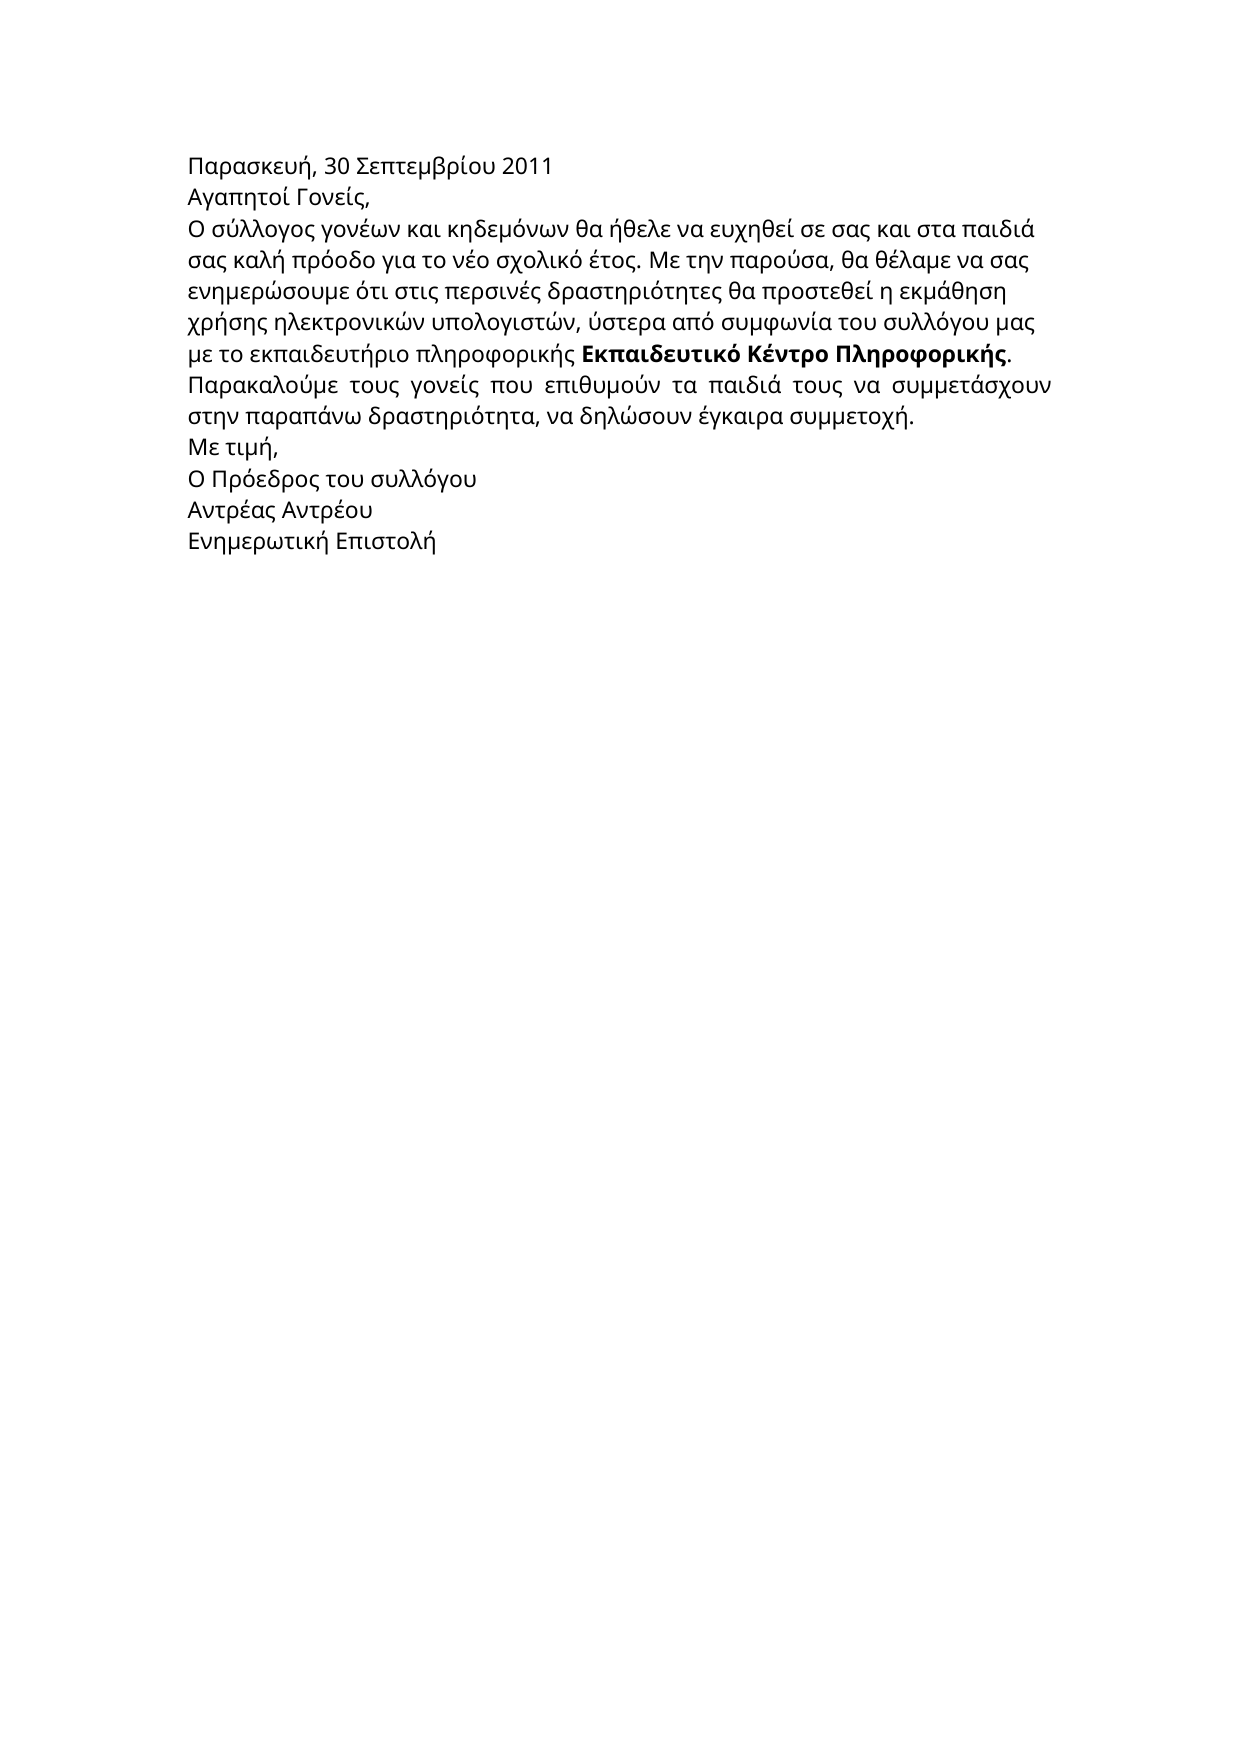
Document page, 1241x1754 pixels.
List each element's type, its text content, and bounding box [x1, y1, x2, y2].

text Με τιμή, [187, 431, 1053, 462]
text Παρακαλούμε τους γονείς που επιθυμούν τα παιδιά τους να συμμετάσχουν στην παραπάνω δραστηριότητα, να δηλώσουν έγκαιρα συμμετοχή. [187, 369, 1053, 431]
text Παρασκευή, 30 Σεπτεμβρίου 2011 [187, 150, 1053, 181]
text Ο σύλλογος γονέων και κηδεμόνων θα ήθελε να ευχηθεί σε σας και στα παιδιά σας καλή πρόοδο για το νέο σχολικό έτος. Με την παρούσα, θα θέλαμε να σας ενημερώσουμε ότι στις περσινές δραστηριότητες θα προστεθεί η εκμάθηση χρήσης ηλεκτρονικών υπολογιστών, ύστερα από συμφωνία του συλλόγου μας με το εκπαιδευτήριο πληροφορικής Εκπαιδευτικό Κέντρο Πληροφορικής. [187, 212, 1053, 369]
text Αντρέας Αντρέου [187, 494, 1053, 525]
text Ενημερωτική Επιστολή [187, 525, 1053, 556]
text Αγαπητοί Γονείς, [187, 181, 1053, 212]
text Ο Πρόεδρος του συλλόγου [187, 462, 1053, 494]
